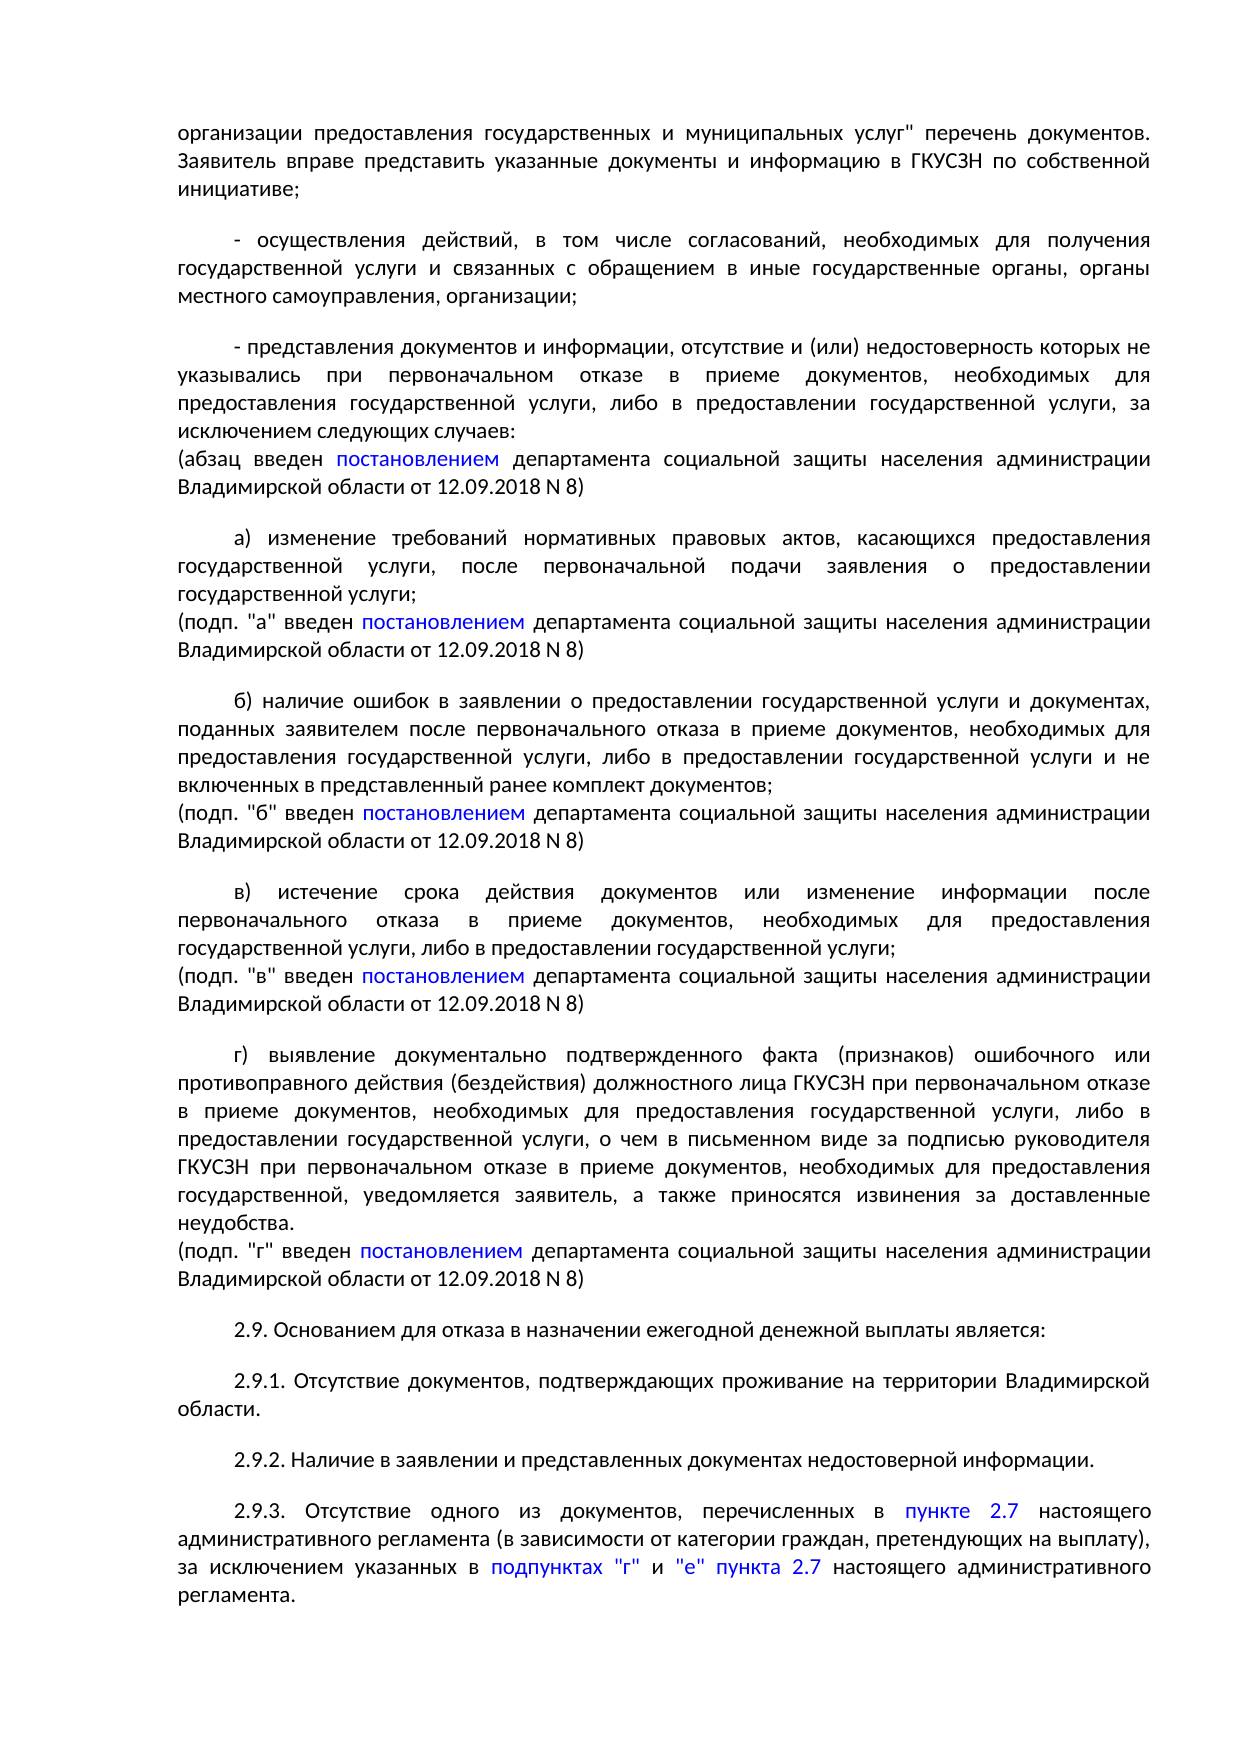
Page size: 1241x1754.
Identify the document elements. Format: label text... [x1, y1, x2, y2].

text (подп. "а" введен постановлением департамента социальной защиты населения администрации Владимирской области от 12.09.2018 N 8) [177, 607, 1152, 663]
text (подп. "б" введен постановлением департамента социальной защиты населения администрации Владимирской области от 12.09.2018 N 8) [177, 798, 1152, 854]
text 2.9.2. Наличие в заявлении и представленных документах недостоверной информации. [177, 1445, 1152, 1473]
text в) истечение срока действия документов или изменение информации после первоначального отказа в приеме документов, необходимых для предоставления государственной услуги, либо в предоставлении государственной услуги; [177, 877, 1152, 961]
text - представления документов и информации, отсутствие и (или) недостоверность которых не указывались при первоначальном отказе в приеме документов, необходимых для предоставления государственной услуги, либо в предоставлении государственной услуги, за исключением следующих случаев: [177, 332, 1152, 444]
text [177, 118, 1152, 202]
text б) наличие ошибок в заявлении о предоставлении государственной услуги и документах, поданных заявителем после первоначального отказа в приеме документов, необходимых для предоставления государственной услуги, либо в предоставлении государственной услуги и не включенных в представленный ранее комплект документов; [177, 686, 1152, 798]
text 2.9.3. Отсутствие одного из документов, перечисленных в пункте 2.7 настоящего административного регламента (в зависимости от категории граждан, претендующих на выплату), за исключением указанных в подпунктах "г" и "е" пункта 2.7 настоящего административного регламента. [177, 1496, 1152, 1608]
text 2.9.1. Отсутствие документов, подтверждающих проживание на территории Владимирской области. [177, 1366, 1152, 1422]
text 2.9. Основанием для отказа в назначении ежегодной денежной выплаты является: [177, 1315, 1152, 1343]
text а) изменение требований нормативных правовых актов, касающихся предоставления государственной услуги, после первоначальной подачи заявления о предоставлении государственной услуги; [177, 523, 1152, 607]
text г) выявление документально подтвержденного факта (признаков) ошибочного или противоправного действия (бездействия) должностного лица ГКУСЗН при первоначальном отказе в приеме документов, необходимых для предоставления государственной услуги, либо в предоставлении государственной услуги, о чем в письменном виде за подписью руководителя ГКУСЗН при первоначальном отказе в приеме документов, необходимых для предоставления государственной, уведомляется заявитель, а также приносятся извинения за доставленные неудобства. [177, 1040, 1152, 1236]
text (абзац введен постановлением департамента социальной защиты населения администрации Владимирской области от 12.09.2018 N 8) [177, 444, 1152, 500]
text (подп. "г" введен постановлением департамента социальной защиты населения администрации Владимирской области от 12.09.2018 N 8) [177, 1236, 1152, 1292]
text - осуществления действий, в том числе согласований, необходимых для получения государственной услуги и связанных с обращением в иные государственные органы, органы местного самоуправления, организации; [177, 225, 1152, 309]
text (подп. "в" введен постановлением департамента социальной защиты населения администрации Владимирской области от 12.09.2018 N 8) [177, 961, 1152, 1017]
